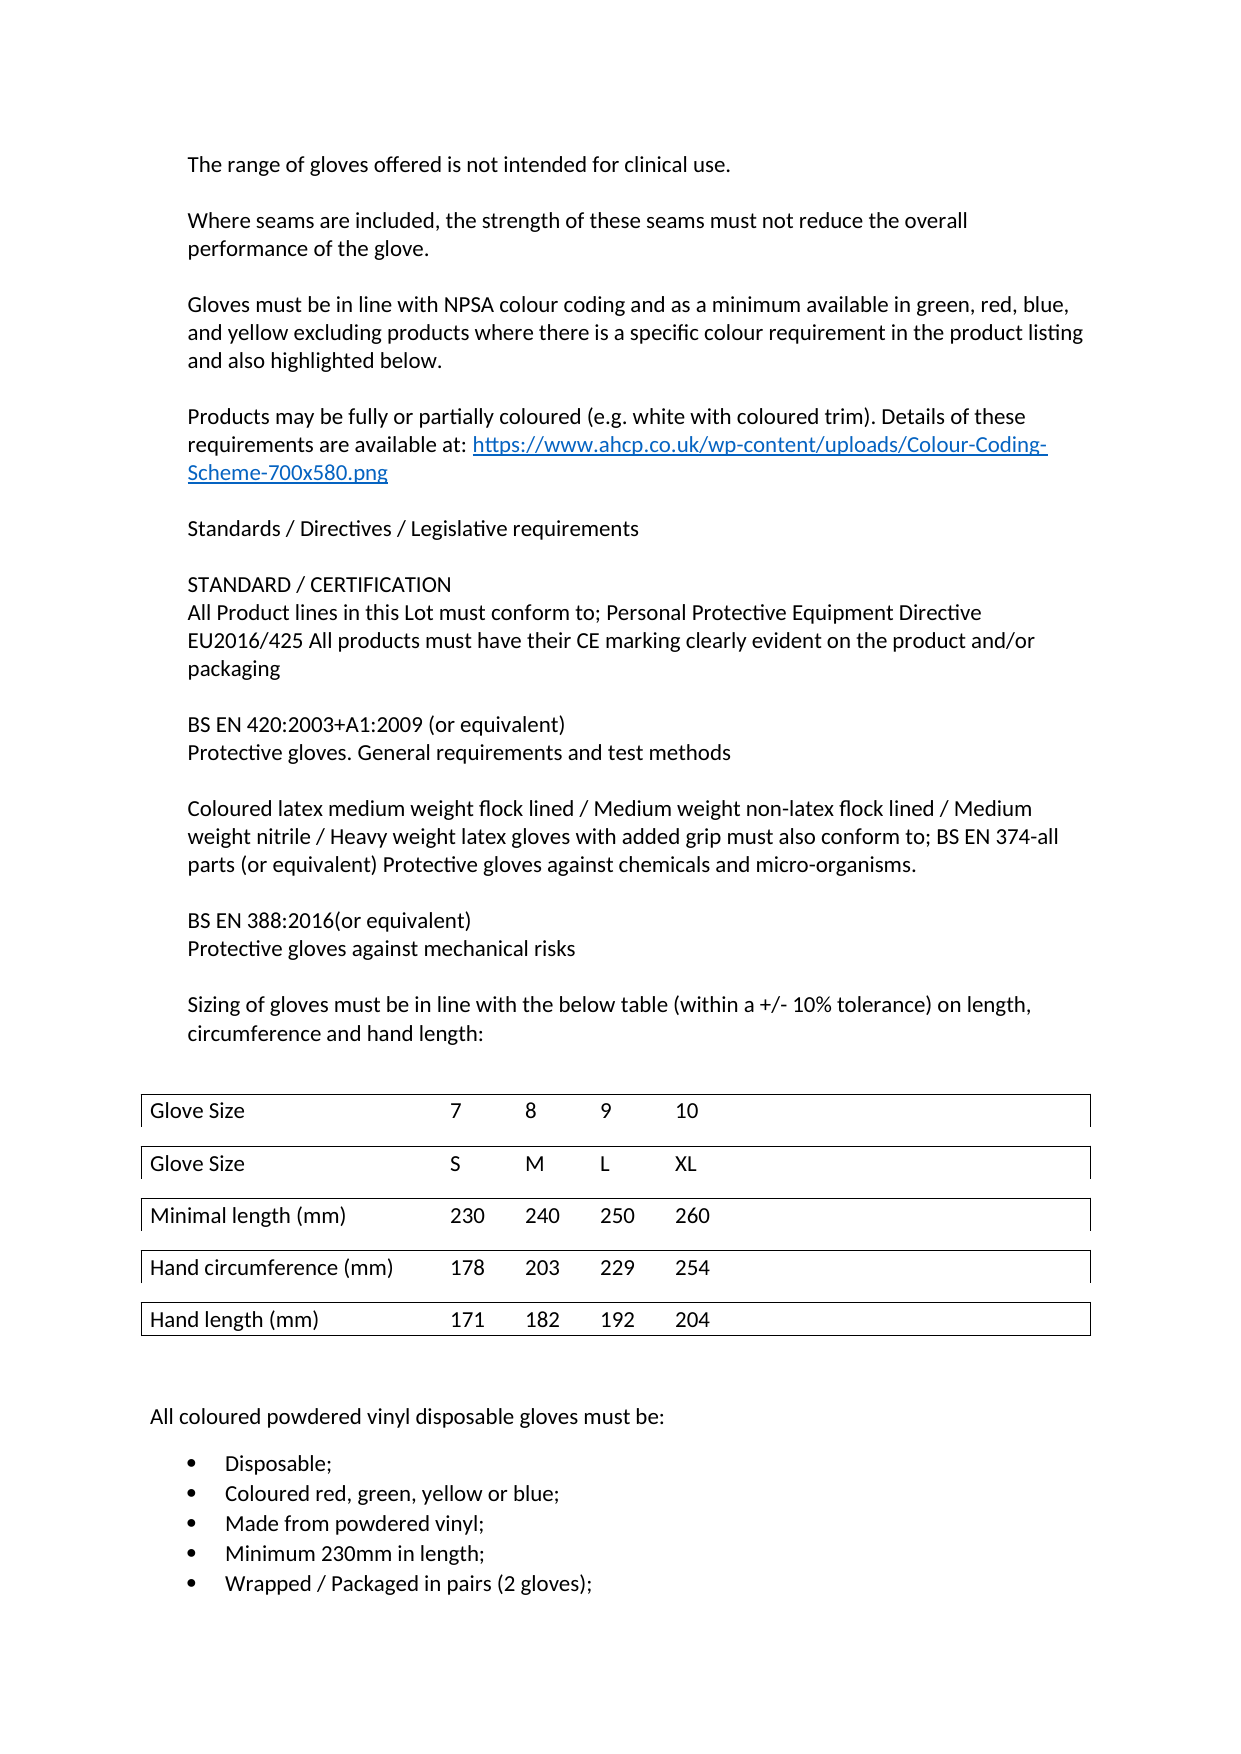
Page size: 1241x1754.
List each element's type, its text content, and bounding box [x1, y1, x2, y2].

text Standards / Directives / Legislative requirements [187, 514, 1090, 542]
text Where seams are included, the strength of these seams must not reduce the overall performance of the glove. [187, 206, 1090, 262]
text Protective gloves against mechanical risks [187, 934, 1090, 963]
list Wrapped / Packaged in pairs (2 gloves); [187, 1569, 1090, 1598]
text BS EN 388:2016(or equivalent) [187, 907, 1090, 934]
list Disposable; [187, 1449, 1090, 1477]
list Coloured red, green, yellow or blue; [187, 1479, 1090, 1507]
text The range of gloves offered is not intended for clinical use. [187, 150, 1090, 178]
text Hand length (mm) 171 182 192 204 [142, 1303, 1090, 1335]
text STANDARD / CERTIFICATION [187, 570, 1090, 598]
list Made from powdered vinyl; [187, 1509, 1090, 1537]
text Minimal length (mm) 230 240 250 260 [142, 1199, 1090, 1231]
text Glove Size S M L XL [142, 1147, 1090, 1179]
text Hand circumference (mm) 178 203 229 254 [142, 1251, 1090, 1283]
text All Product lines in this Lot must conform to; Personal Protective Equipment Directive EU2016/425 All products must have their CE marking clearly evident on the product and/or packaging [187, 598, 1090, 682]
text Products may be fully or partially coloured (e.g. white with coloured trim). Details of these requirements are available at: https://www.ahcp.co.uk/wp-content/uploads/Colour-Coding-Scheme-700x580.png [187, 402, 1090, 486]
text Gloves must be in line with NPSA colour coding and as a minimum available in green, red, blue, and yellow excluding products where there is a specific colour requirement in the product listing and also highlighted below. [187, 290, 1090, 374]
list Minimum 230mm in length; [187, 1539, 1090, 1567]
text All coloured powdered vinyl disposable gloves must be: [150, 1402, 1090, 1430]
text BS EN 420:2003+A1:2009 (or equivalent) [187, 710, 1090, 738]
text Protective gloves. General requirements and test methods [187, 738, 1090, 766]
text Sizing of gloves must be in line with the below table (within a +/- 10% tolerance) on length, circumference and hand length: [187, 991, 1090, 1047]
text Coloured latex medium weight flock lined / Medium weight non-latex flock lined / Medium weight nitrile / Heavy weight latex gloves with added grip must also conform to; BS EN 374-all parts (or equivalent) Protective gloves against chemicals and micro-organisms. [187, 794, 1090, 878]
text Glove Size 7 8 9 10 [142, 1095, 1090, 1127]
